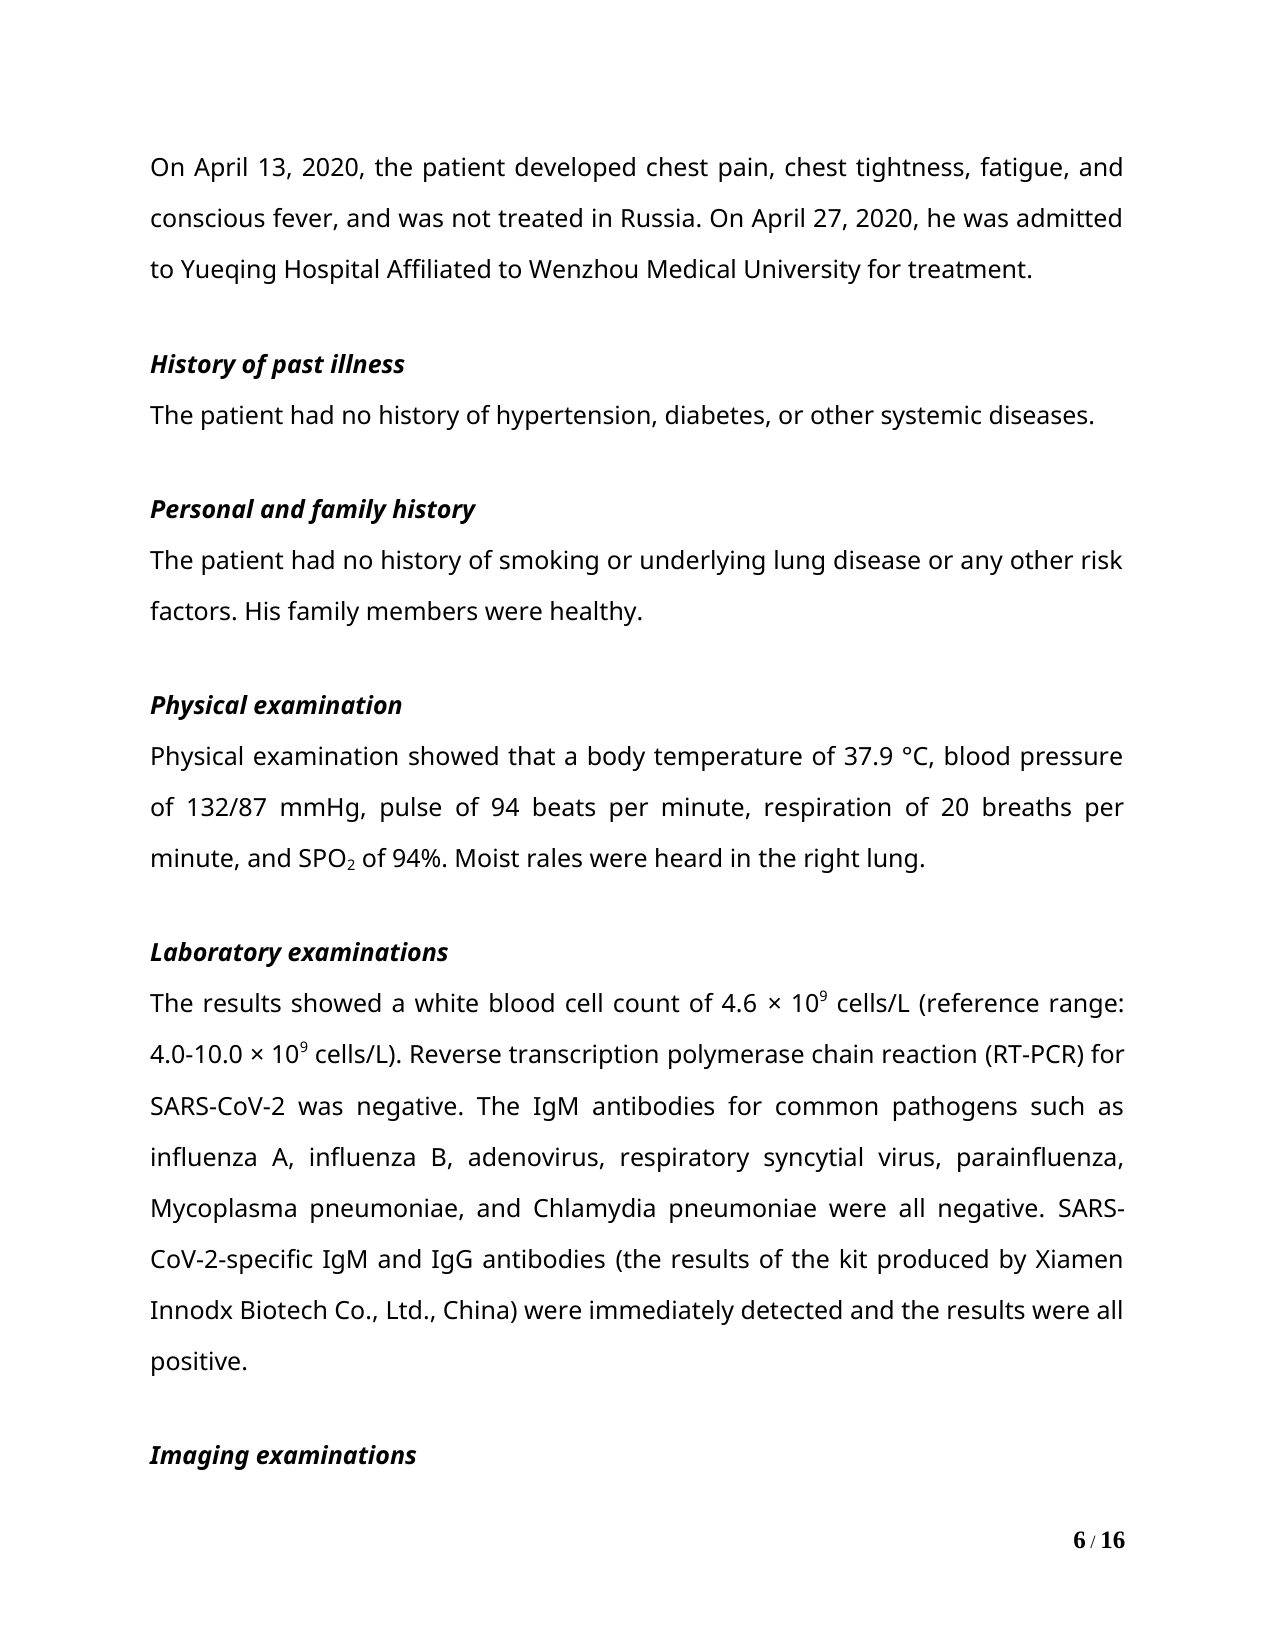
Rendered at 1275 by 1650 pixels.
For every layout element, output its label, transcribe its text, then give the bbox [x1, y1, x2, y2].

text On April 13, 2020, the patient developed chest pain, chest tightness, fatigue, and conscious fever, and was not treated in Russia. On April 27, 2020, he was admitted to Yueqing Hospital Affiliated to Wenzhou Medical University for treatment. [150, 150, 1125, 286]
text History of past illness [150, 346, 1125, 380]
text Laboratory examinations [150, 935, 1125, 969]
text Personal and family history [150, 491, 1125, 526]
text Imaging examinations [150, 1437, 1125, 1472]
text The patient had no history of hypertension, diabetes, or other systemic diseases. [150, 397, 1125, 431]
text The results showed a white blood cell count of 4.6 × 109 cells/L (reference range: 4.0-10.0 × 109 cells/L). Reverse transcription polymerase chain reaction (RT-PCR) for SARS-CoV-2 was negative. The IgM antibodies for common pathogens such as influenza A, influenza B, adenovirus, respiratory syncytial virus, parainfluenza, Mycoplasma pneumoniae, and Chlamydia pneumoniae were all negative. SARS-CoV-2-specific IgM and IgG antibodies (the results of the kit produced by Xiamen Innodx Biotech Co., Ltd., China) were immediately detected and the results were all positive. [150, 986, 1125, 1377]
text Physical examination showed that a body temperature of 37.9 °C, blood pressure of 132/87 mmHg, pulse of 94 beats per minute, respiration of 20 breaths per minute, and SPO2 of 94%. Moist rales were heard in the right lung. [150, 739, 1125, 875]
text Physical examination [150, 688, 1125, 722]
text The patient had no history of smoking or underlying lung disease or any other risk factors. His family members were healthy. [150, 542, 1125, 628]
